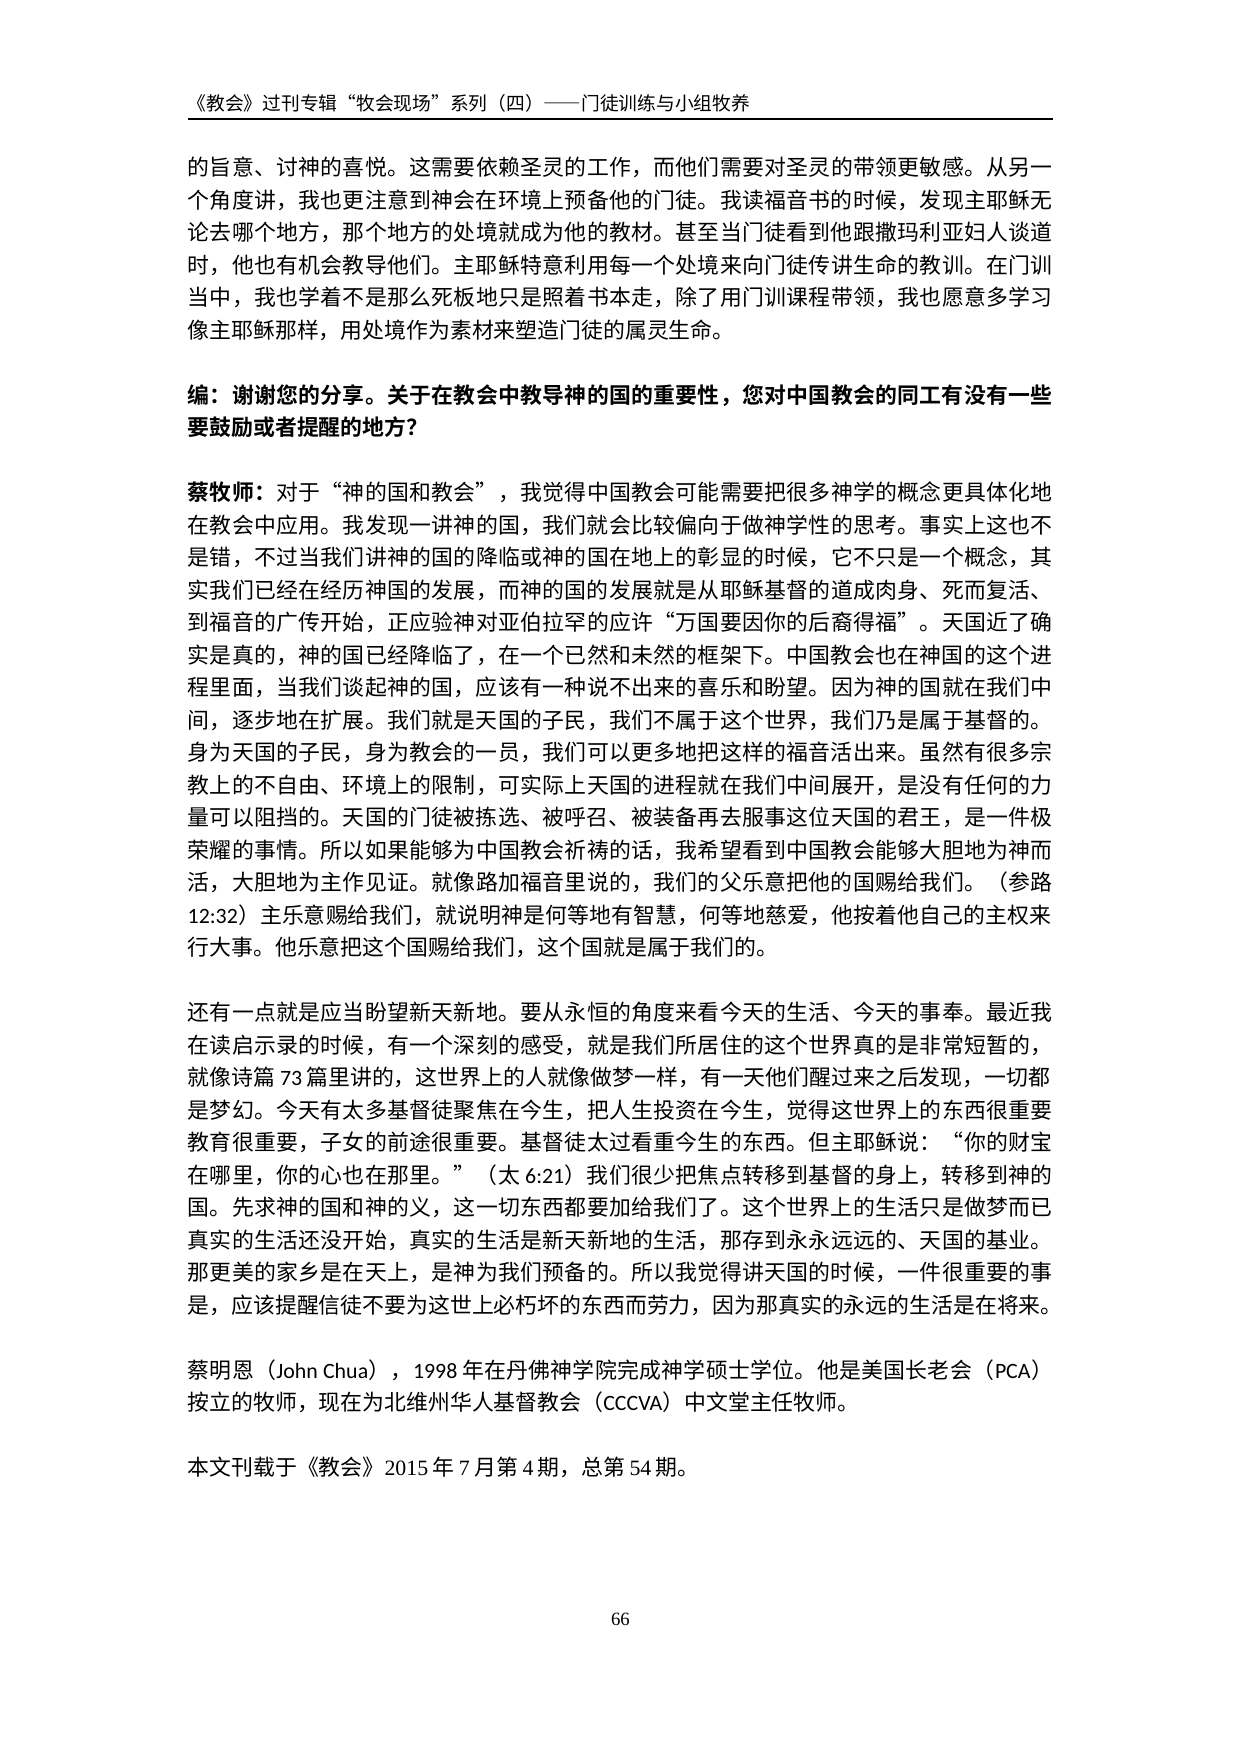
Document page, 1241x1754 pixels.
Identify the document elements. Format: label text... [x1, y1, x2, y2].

text 蔡明恩（John Chua），1998年在丹佛神学院完成神学硕士学位。他是美国长老会（PCA）按立的牧师，现在为北维州华人基督教会（CCCVA）中文堂主任牧师。 [187, 1352, 1053, 1417]
text 编：谢谢您的分享。关于在教会中教导神的国的重要性，您对中国教会的同工有没有一些要鼓励或者提醒的地方？ [187, 377, 1053, 442]
text 蔡牧师：对于“神的国和教会”，我觉得中国教会可能需要把很多神学的概念更具体化地在教会中应用。我发现一讲神的国，我们就会比较偏向于做神学性的思考。事实上这也不是错，不过当我们讲神的国的降临或神的国在地上的彰显的时候，它不只是一个概念，其实我们已经在经历神国的发展，而神的国的发展就是从耶稣基督的道成肉身、死而复活、到福音的广传开始，正应验神对亚伯拉罕的应许“万国要因你的后裔得福”。天国近了确实是真的，神的国已经降临了，在一个已然和未然的框架下。中国教会也在神国的这个进程里面，当我们谈起神的国，应该有一种说不出来的喜乐和盼望。因为神的国就在我们中间，逐步地在扩展。我们就是天国的子民，我们不属于这个世界，我们乃是属于基督的。身为天国的子民，身为教会的一员，我们可以更多地把这样的福音活出来。虽然有很多宗教上的不自由、环境上的限制，可实际上天国的进程就在我们中间展开，是没有任何的力量可以阻挡的。天国的门徒被拣选、被呼召、被装备再去服事这位天国的君王，是一件极荣耀的事情。所以如果能够为中国教会祈祷的话，我希望看到中国教会能够大胆地为神而活，大胆地为主作见证。就像路加福音里说的，我们的父乐意把他的国赐给我们。（参路12:32）主乐意赐给我们，就说明神是何等地有智慧，何等地慈爱，他按着他自己的主权来行大事。他乐意把这个国赐给我们，这个国就是属于我们的。 [187, 475, 1053, 962]
text 还有一点就是应当盼望新天新地。要从永恒的角度来看今天的生活、今天的事奉。最近我在读启示录的时候，有一个深刻的感受，就是我们所居住的这个世界真的是非常短暂的，就像诗篇73篇里讲的，这世界上的人就像做梦一样，有一天他们醒过来之后发现，一切都是梦幻。今天有太多基督徒聚焦在今生，把人生投资在今生，觉得这世界上的东西很重要，教育很重要，子女的前途很重要。基督徒太过看重今生的东西。但主耶稣说：“你的财宝在哪里，你的心也在那里。”（太6:21）我们很少把焦点转移到基督的身上，转移到神的国。先求神的国和神的义，这一切东西都要加给我们了。这个世界上的生活只是做梦而已，真实的生活还没开始，真实的生活是新天新地的生活，那存到永永远远的、天国的基业。那更美的家乡是在天上，是神为我们预备的。所以我觉得讲天国的时候，一件很重要的事是，应该提醒信徒不要为这世上必朽坏的东西而劳力，因为那真实的永远的生活是在将来。 [187, 995, 1053, 1320]
text 本文刊载于《教会》2015年7月第4期，总第54期。 [187, 1450, 1053, 1482]
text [187, 150, 1053, 345]
